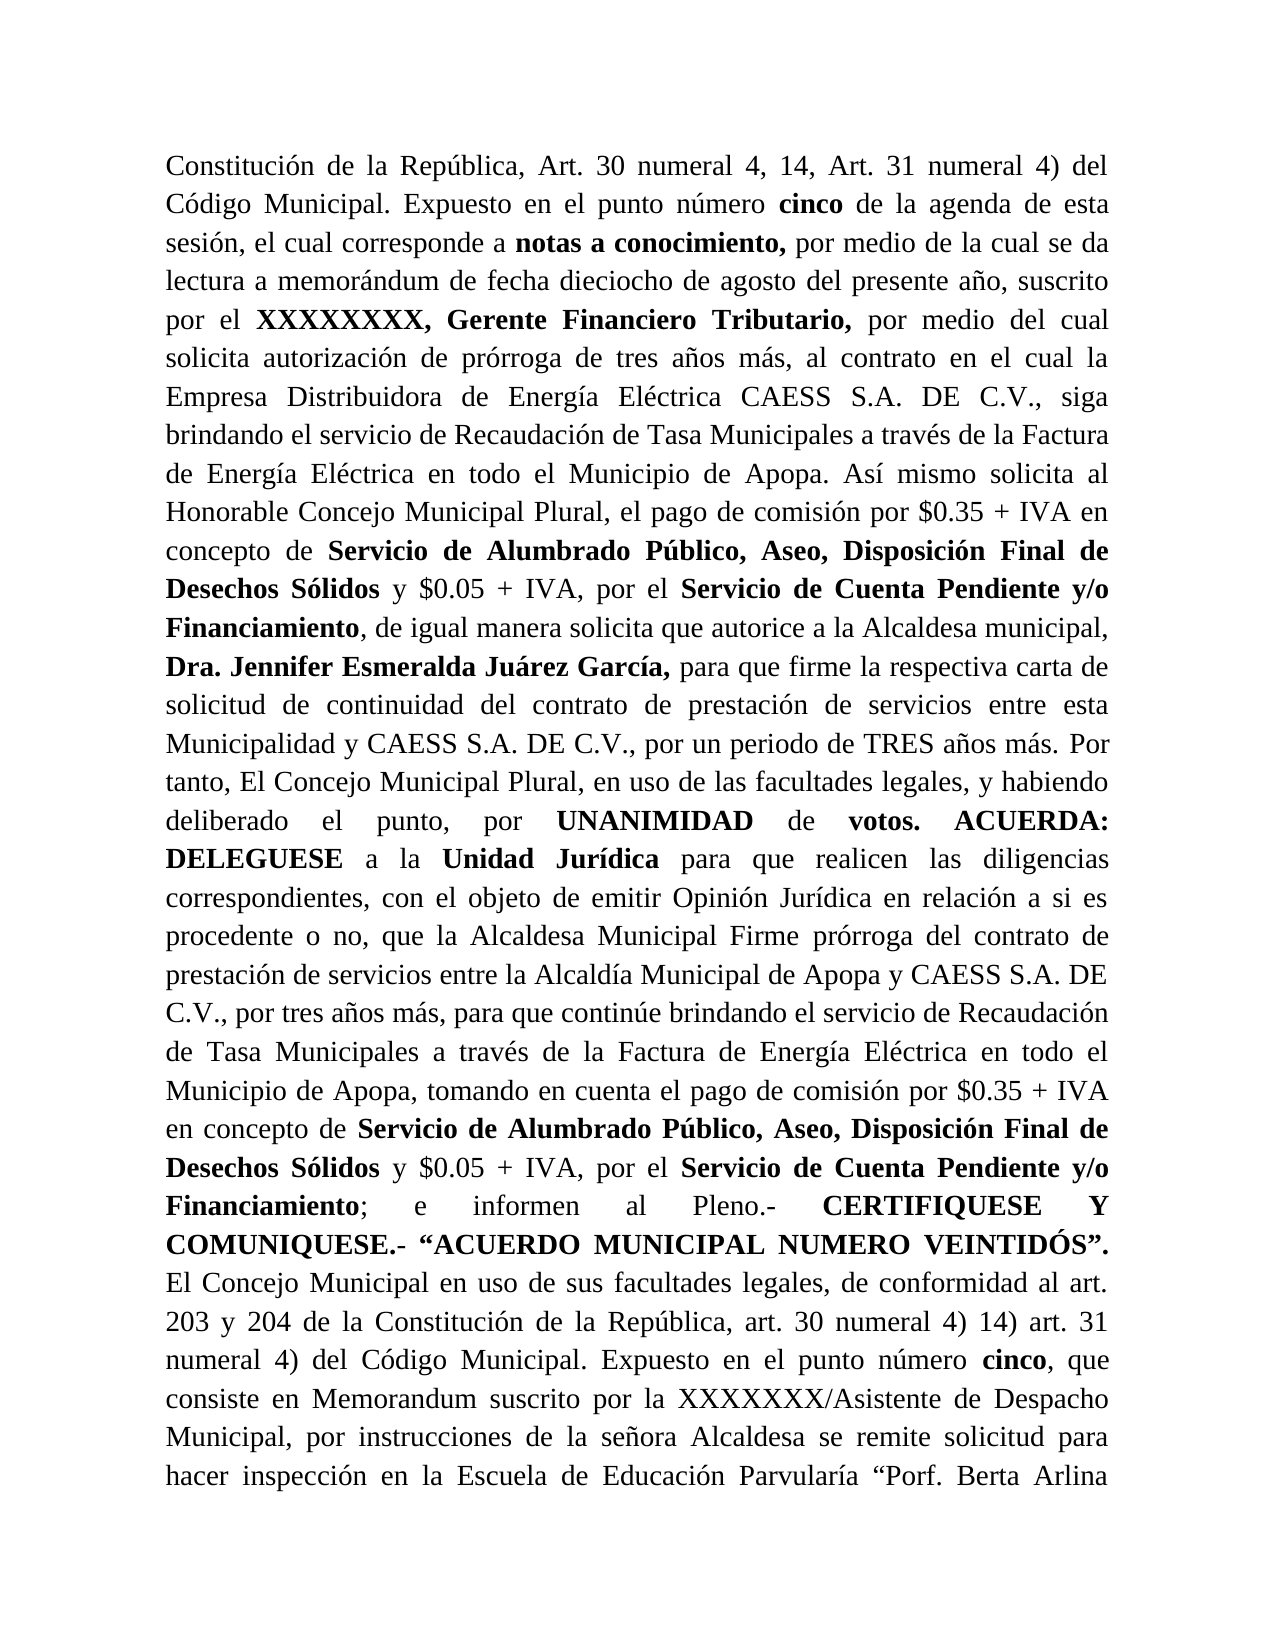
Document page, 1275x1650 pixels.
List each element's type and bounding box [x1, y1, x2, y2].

text [165, 148, 1109, 1492]
